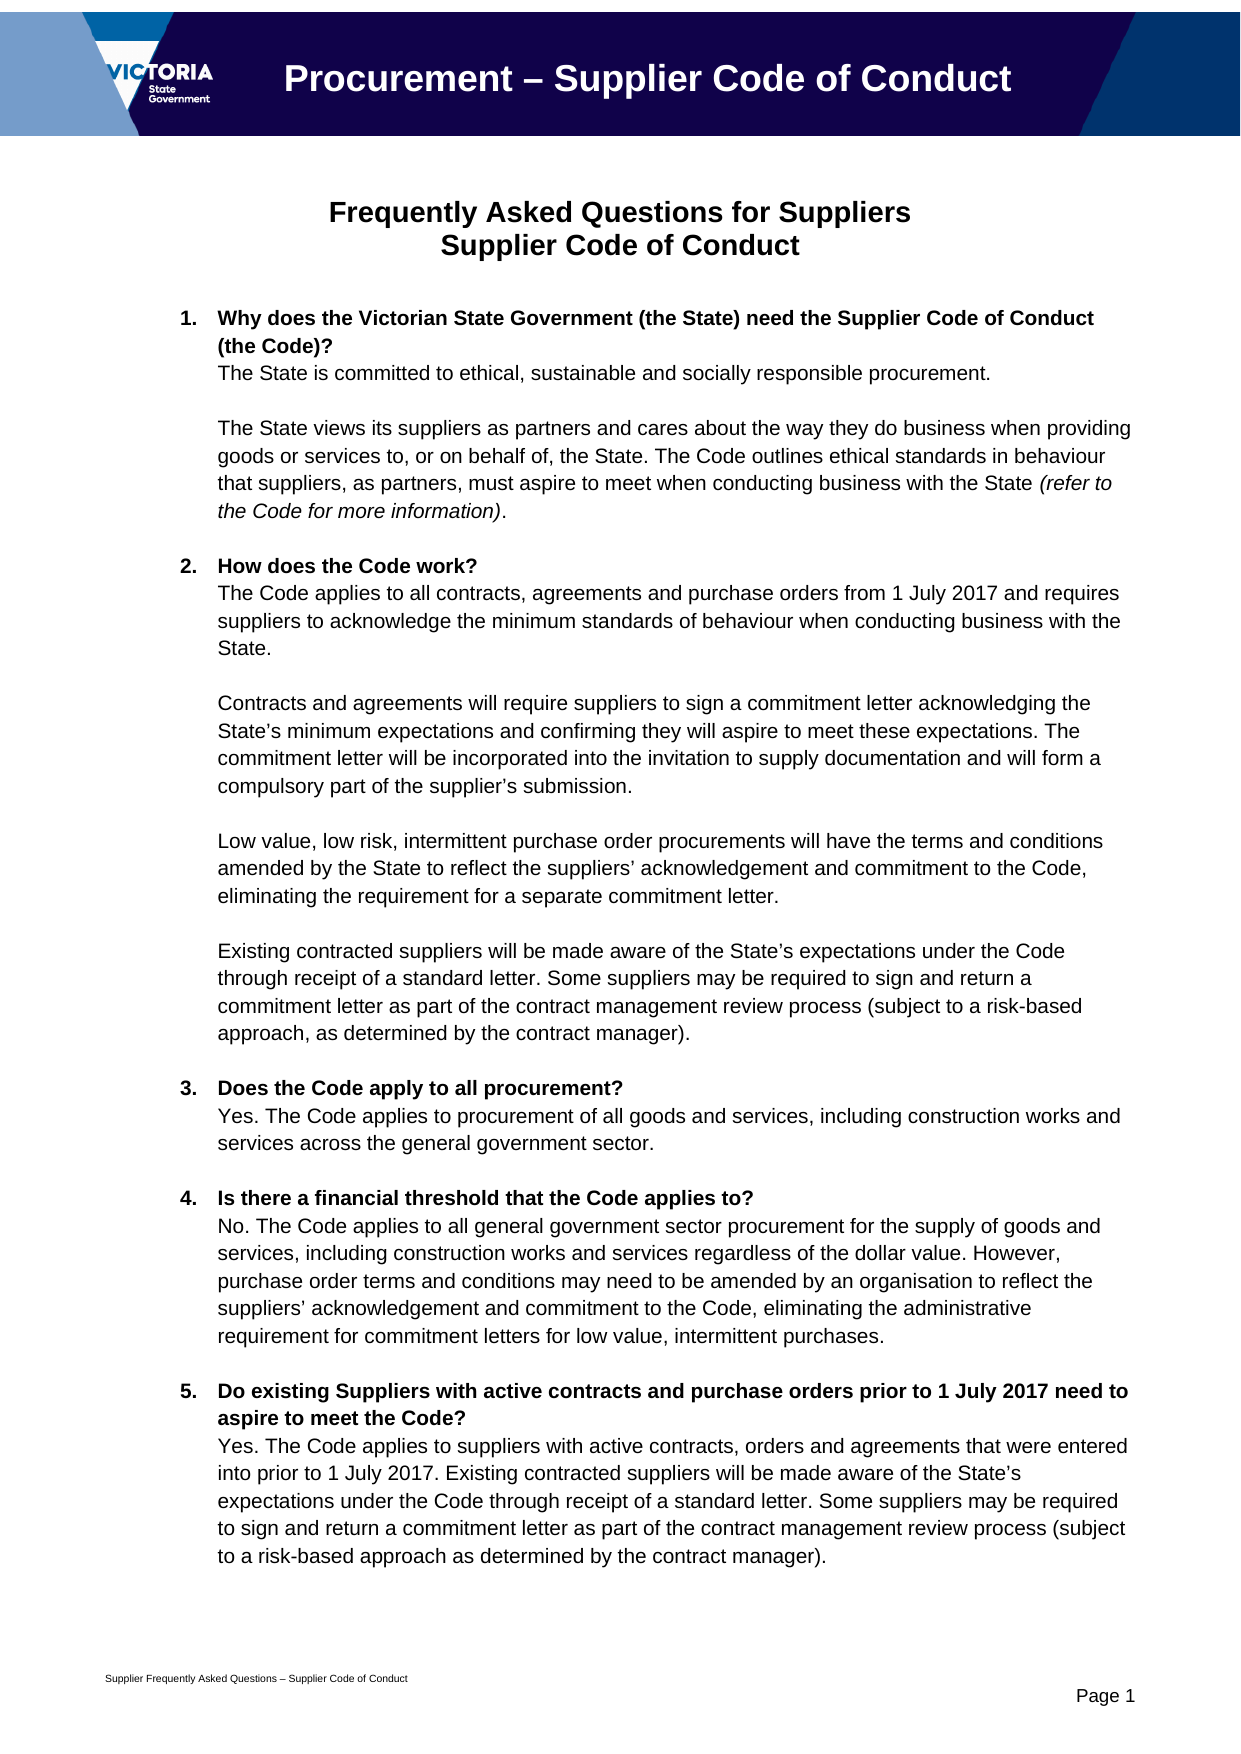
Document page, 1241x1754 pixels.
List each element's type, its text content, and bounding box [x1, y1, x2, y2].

list Contracts and agreements will require suppliers to sign a commitment letter acknowledging the State’s minimum expectations and confirming they will aspire to meet these expectations. The commitment letter will be incorporated into the invitation to supply documentation and will form a compulsory part of the supplier’s submission. [217, 691, 1135, 797]
list The Code applies to all contracts, agreements and purchase orders from 1 July 2017 and requires suppliers to acknowledge the minimum standards of behaviour when conducting business with the State. [217, 581, 1135, 660]
list No. The Code applies to all general government sector procurement for the supply of goods and services, including construction works and services regardless of the dollar value. However, purchase order terms and conditions may need to be amended by an organisation to reflect the suppliers’ acknowledgement and commitment to the Code, eliminating the administrative requirement for commitment letters for low value, intermittent purchases. [217, 1213, 1135, 1347]
list Is there a financial threshold that the Code applies to? [180, 1186, 1135, 1210]
list Yes. The Code applies to procurement of all goods and services, including construction works and services across the general government sector. [217, 1103, 1135, 1155]
list Do existing Suppliers with active contracts and purchase orders prior to 1 July 2017 need to aspire to meet the Code? [180, 1378, 1135, 1430]
list Why does the Victorian State Government (the State) need the Supplier Code of Conduct (the Code)? [180, 306, 1135, 357]
list Existing contracted suppliers will be made aware of the State’s expectations under the Code through receipt of a standard letter. Some suppliers may be required to sign and return a commitment letter as part of the contract management review process (subject to a risk-based approach, as determined by the contract manager). [217, 938, 1135, 1045]
picture [0, 12, 1241, 136]
list The State views its suppliers as partners and cares about the way they do business when providing goods or services to, or on behalf of, the State. The Code outlines ethical standards in behaviour that suppliers, as partners, must aspire to meet when conducting business with the State (refer to the Code for more information). [217, 416, 1135, 522]
list Does the Code apply to all procurement? [180, 1076, 1135, 1100]
list The State is committed to ethical, sustainable and socially responsible procurement. [217, 361, 1135, 385]
list How does the Code work? [180, 553, 1135, 577]
list Yes. The Code applies to suppliers with active contracts, orders and agreements that were entered into prior to 1 July 2017. Existing contracted suppliers will be made aware of the State’s expectations under the Code through receipt of a standard letter. Some suppliers may be required to sign and return a commitment letter as part of the contract management review process (subject to a risk-based approach as determined by the contract manager). [217, 1433, 1135, 1567]
text Frequently Asked Questions for Suppliers Supplier Code of Conduct [105, 195, 1135, 262]
list Low value, low risk, intermittent purchase order procurements will have the terms and conditions amended by the State to reflect the suppliers’ acknowledgement and commitment to the Code, eliminating the requirement for a separate commitment letter. [217, 828, 1135, 907]
